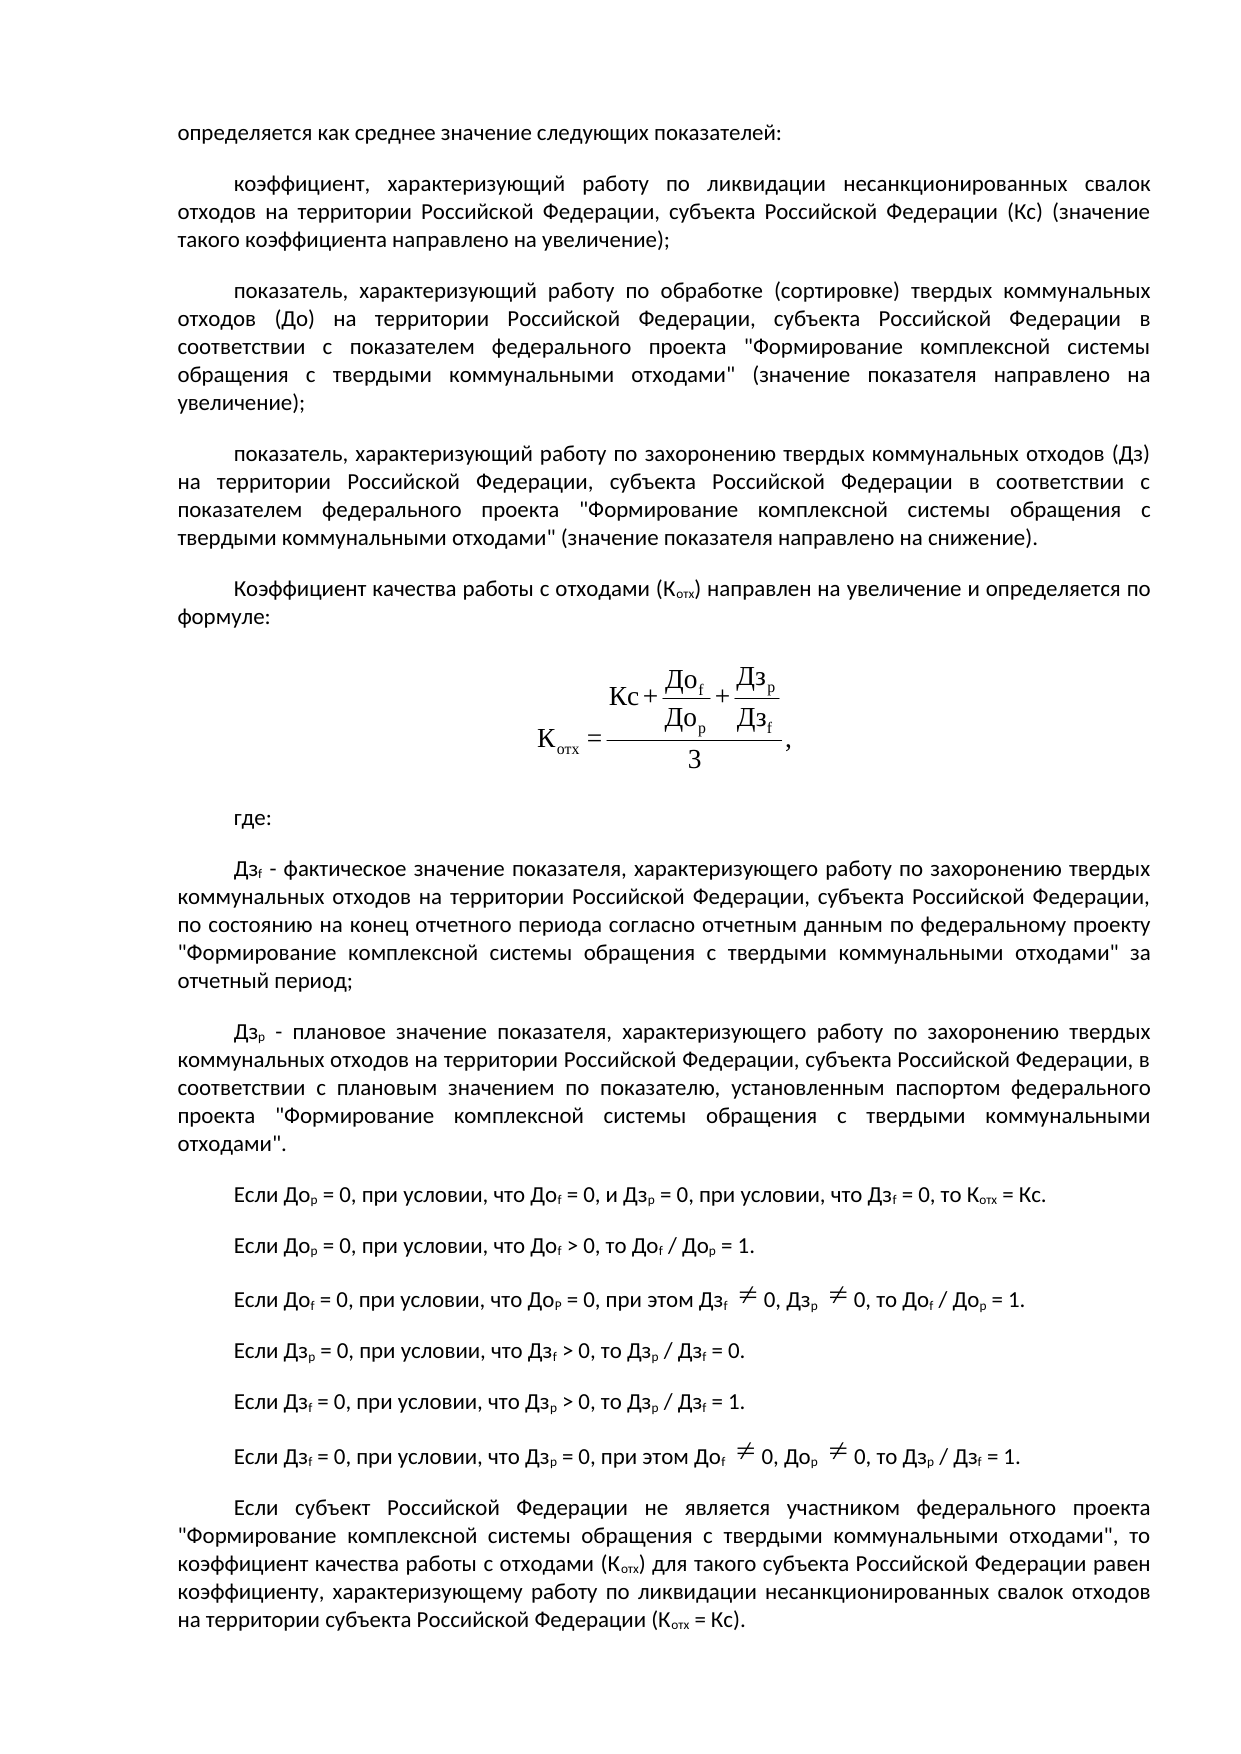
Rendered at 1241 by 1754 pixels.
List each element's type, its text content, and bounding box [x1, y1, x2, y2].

text коэффициент, характеризующий работу по ликвидации несанкционированных свалок отходов на территории Российской Федерации, субъекта Российской Федерации (Кс) (значение такого коэффициента направлено на увеличение); [177, 169, 1152, 253]
text Если Доf = 0, при условии, что ДоP = 0, при этом Дзf 0, Дзp 0, то Доf / Доp = 1. [177, 1282, 1152, 1313]
text где: [177, 803, 1152, 831]
text показатель, характеризующий работу по захоронению твердых коммунальных отходов (Дз) на территории Российской Федерации, субъекта Российской Федерации в соответствии с показателем федерального проекта "Формирование комплексной системы обращения с твердыми коммунальными отходами" (значение показателя направлено на снижение). [177, 439, 1152, 551]
text Коэффициент качества работы с отходами (Котх) направлен на увеличение и определяется по формуле: [177, 574, 1152, 630]
text Если Дзf = 0, при условии, что Дзp > 0, то Дзp / Дзf = 1. [177, 1387, 1152, 1415]
text Если Дзp = 0, при условии, что Дзf > 0, то Дзp / Дзf = 0. [177, 1336, 1152, 1364]
text Если Доp = 0, при условии, что Доf = 0, и Дзp = 0, при условии, что Дзf = 0, то Котх = Кс. [177, 1180, 1152, 1208]
text показатель, характеризующий работу по обработке (сортировке) твердых коммунальных отходов (До) на территории Российской Федерации, субъекта Российской Федерации в соответствии с показателем федерального проекта "Формирование комплексной системы обращения с твердыми коммунальными отходами" (значение показателя направлено на увеличение); [177, 276, 1152, 416]
text Дзf - фактическое значение показателя, характеризующего работу по захоронению твердых коммунальных отходов на территории Российской Федерации, субъекта Российской Федерации, по состоянию на конец отчетного периода согласно отчетным данным по федеральному проекту "Формирование комплексной системы обращения с твердыми коммунальными отходами" за отчетный период; [177, 854, 1152, 994]
text Дзp - плановое значение показателя, характеризующего работу по захоронению твердых коммунальных отходов на территории Российской Федерации, субъекта Российской Федерации, в соответствии с плановым значением по показателю, установленным паспортом федерального проекта "Формирование комплексной системы обращения с твердыми коммунальными отходами". [177, 1017, 1152, 1157]
text Если Доp = 0, при условии, что Доf > 0, то Доf / Доp = 1. [177, 1231, 1152, 1259]
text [177, 118, 1152, 146]
text Если Дзf = 0, при условии, что Дзp = 0, при этом Доf 0, Доp 0, то Дзp / Дзf = 1. [177, 1438, 1152, 1470]
text Если субъект Российской Федерации не является участником федерального проекта "Формирование комплексной системы обращения с твердыми коммунальными отходами", то коэффициент качества работы с отходами (Котх) для такого субъекта Российской Федерации равен коэффициенту, характеризующему работу по ликвидации несанкционированных свалок отходов на территории субъекта Российской Федерации (Котх = Кс). [177, 1493, 1152, 1633]
